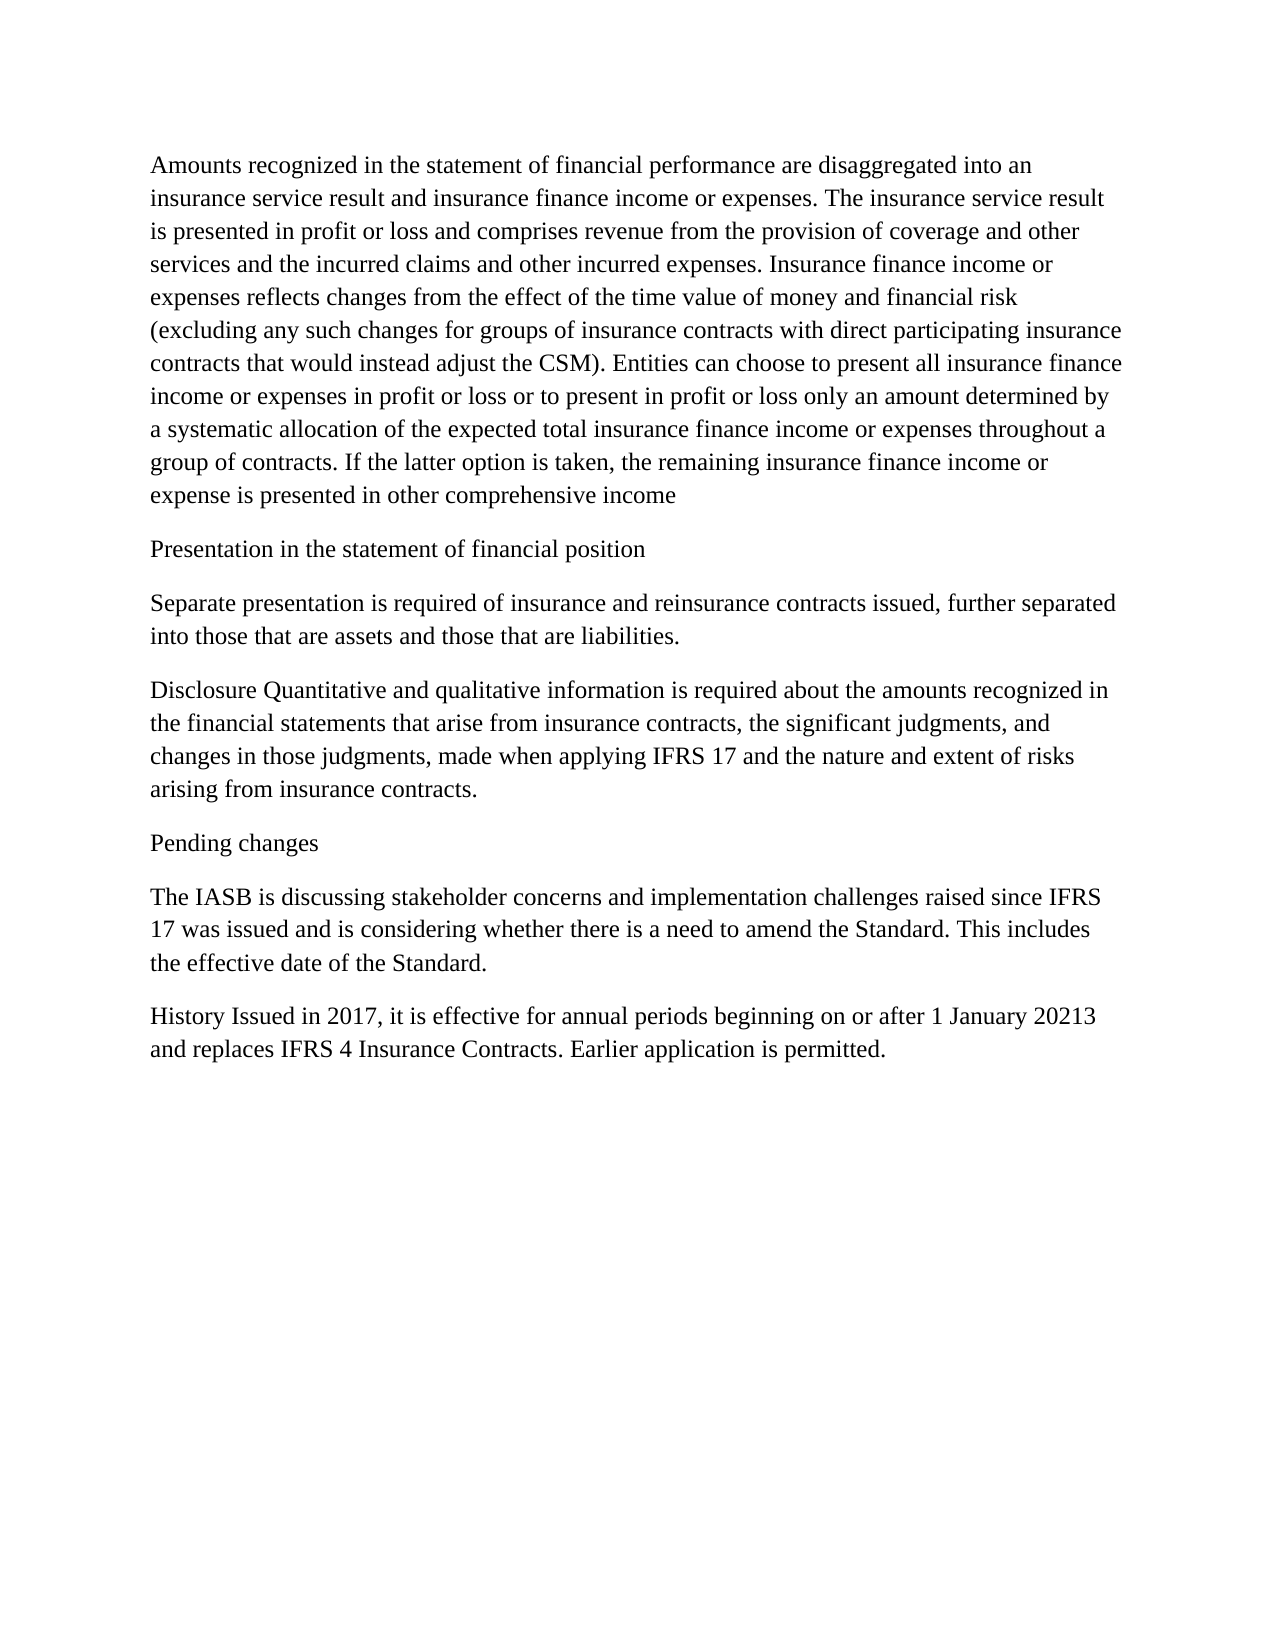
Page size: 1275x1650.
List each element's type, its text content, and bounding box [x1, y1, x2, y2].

text Presentation in the statement of financial position [150, 534, 1125, 563]
text Pending changes [150, 828, 1125, 856]
text The IASB is discussing stakeholder concerns and implementation challenges raised since IFRS 17 was issued and is considering whether there is a need to amend the Standard. This includes the effective date of the Standard. [150, 882, 1125, 976]
text Separate presentation is required of insurance and reinsurance contracts issued, further separated into those that are assets and those that are liabilities. [150, 588, 1125, 650]
text History Issued in 2017, it is effective for annual periods beginning on or after 1 January 20213 and replaces IFRS 4 Insurance Contracts. Earlier application is permitted. [150, 1001, 1125, 1063]
text Disclosure Quantitative and qualitative information is required about the amounts recognized in the financial statements that arise from insurance contracts, the significant judgments, and changes in those judgments, made when applying IFRS 17 and the nature and extent of risks arising from insurance contracts. [150, 675, 1125, 803]
text Amounts recognized in the statement of financial performance are disaggregated into an insurance service result and insurance finance income or expenses. The insurance service result is presented in profit or loss and comprises revenue from the provision of coverage and other services and the incurred claims and other incurred expenses. Insurance finance income or expenses reflects changes from the effect of the time value of money and financial risk (excluding any such changes for groups of insurance contracts with direct participating insurance contracts that would instead adjust the CSM). Entities can choose to present all insurance finance income or expenses in profit or loss or to present in profit or loss only an amount determined by a systematic allocation of the expected total insurance finance income or expenses throughout a group of contracts. If the latter option is taken, the remaining insurance finance income or expense is presented in other comprehensive income [150, 150, 1125, 509]
